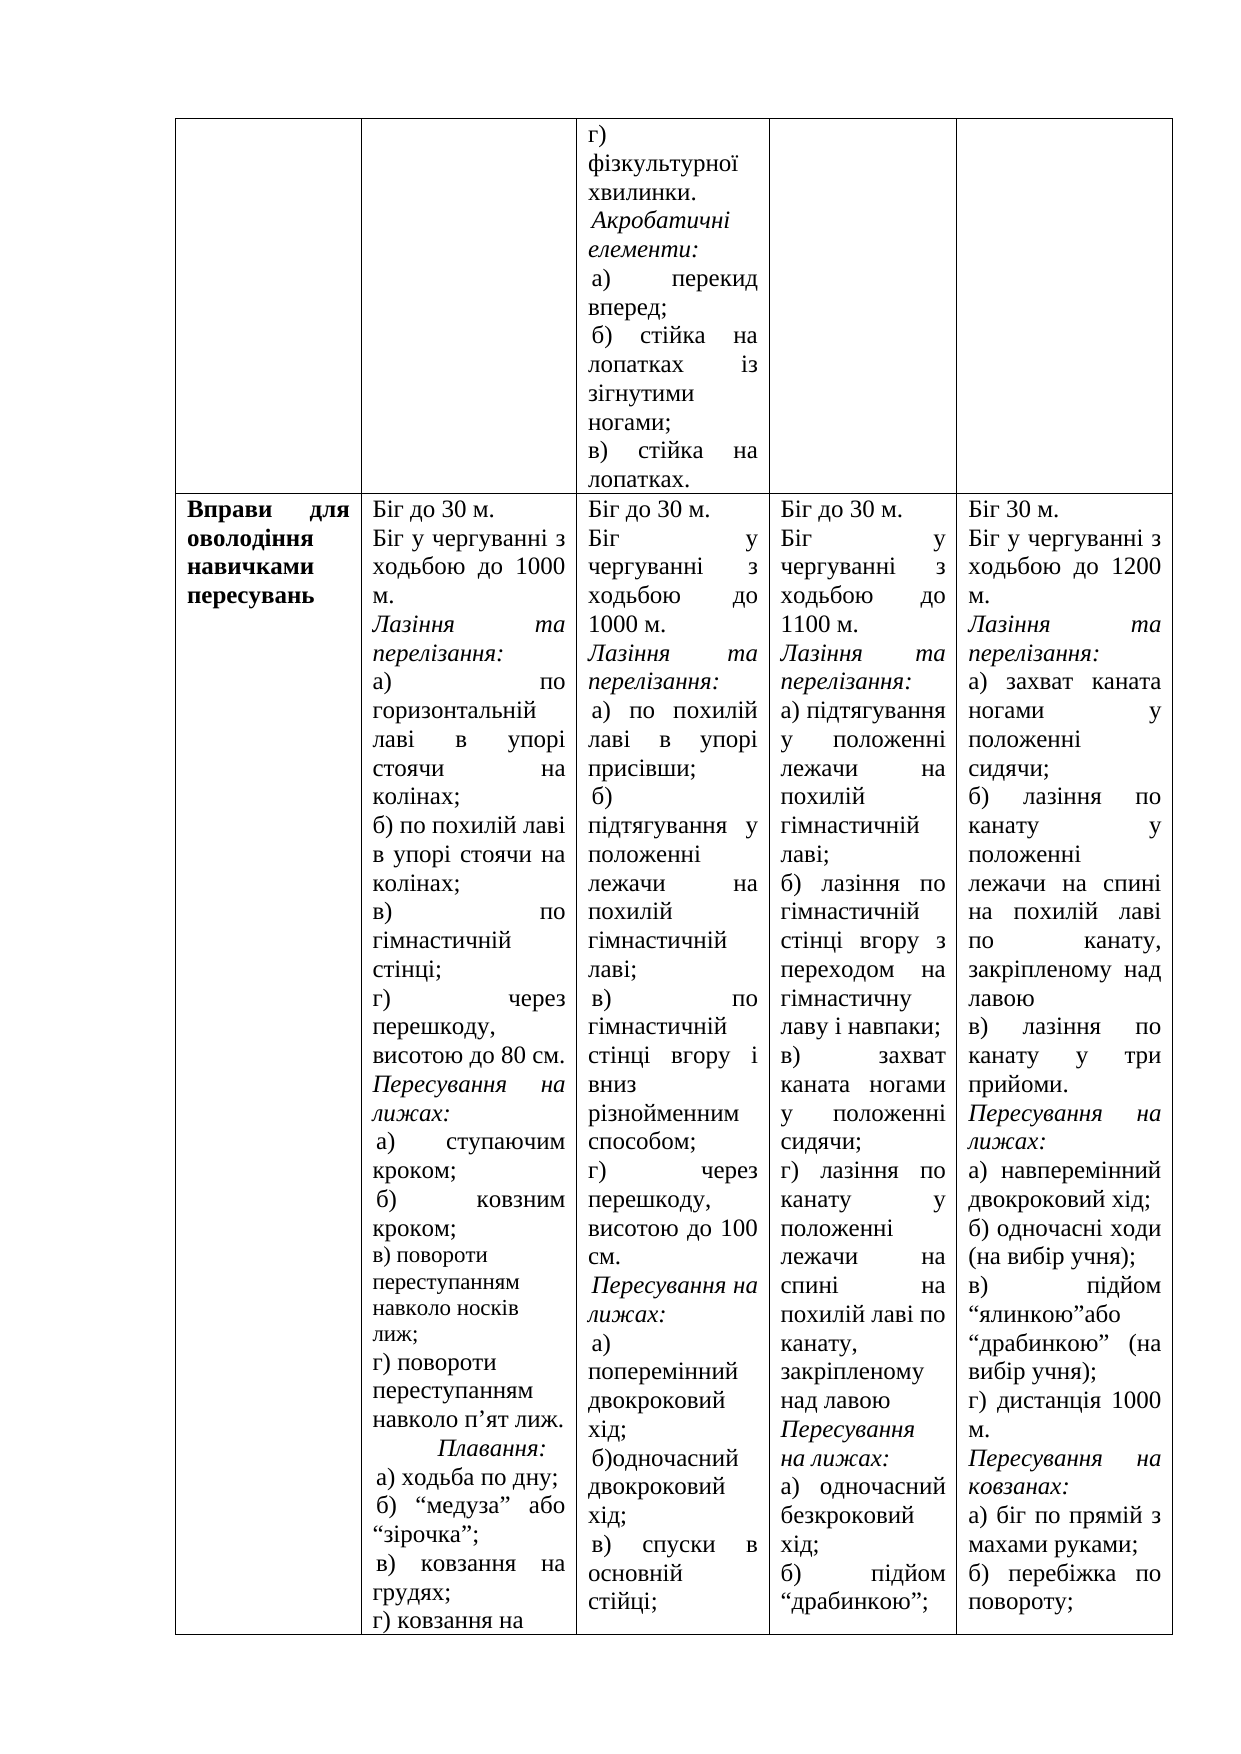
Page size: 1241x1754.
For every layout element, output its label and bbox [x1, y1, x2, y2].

table_cell [577, 119, 769, 493]
table_cell [362, 119, 576, 493]
table_cell [957, 119, 1172, 493]
table_cell [362, 494, 576, 1634]
table_cell [770, 119, 956, 493]
table_cell [176, 494, 361, 1634]
table_cell [770, 494, 956, 1634]
table_cell [957, 494, 1172, 1634]
table_cell [176, 119, 361, 493]
table_cell [577, 494, 769, 1634]
